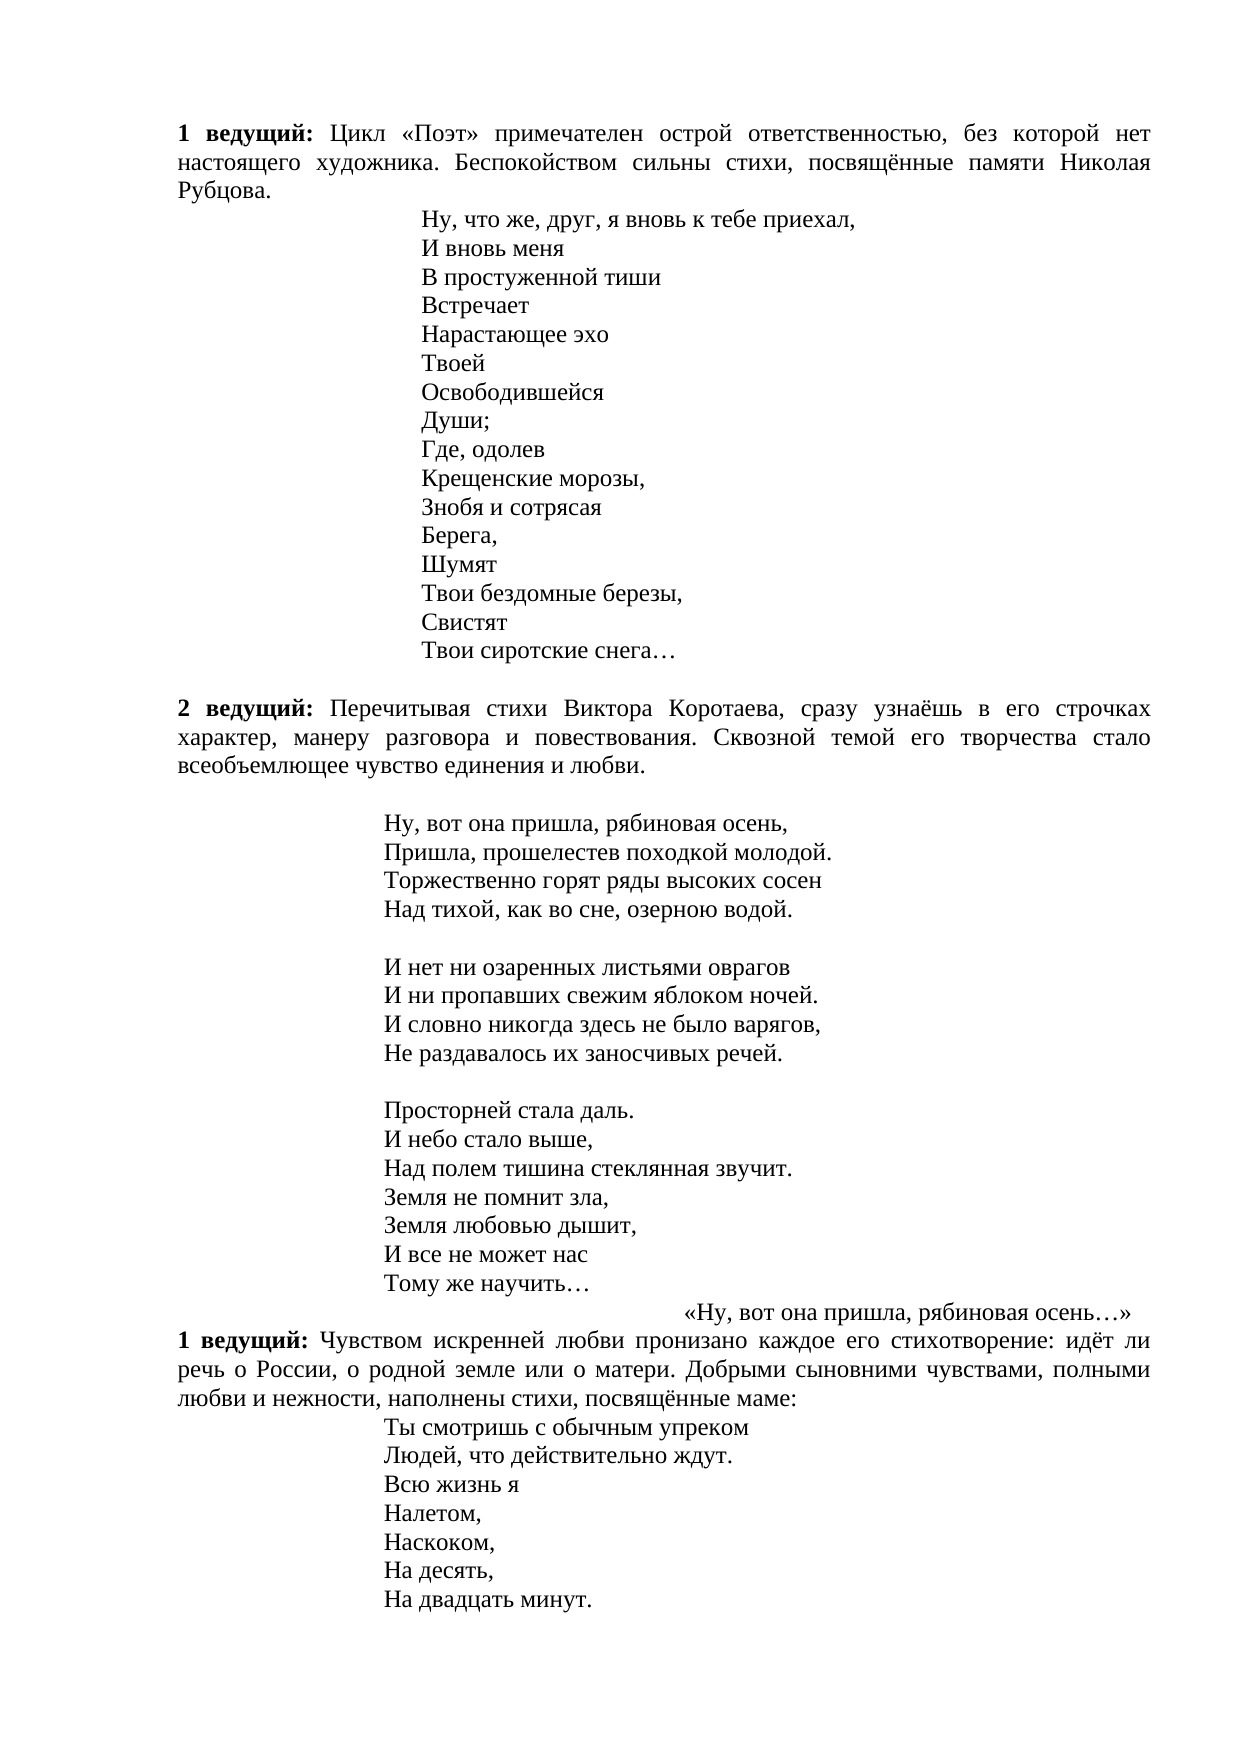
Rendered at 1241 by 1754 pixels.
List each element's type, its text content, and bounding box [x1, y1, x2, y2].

text Над тихой, как во сне, озерною водой. [177, 894, 1152, 923]
text И нет ни озаренных листьями оврагов [177, 952, 1152, 981]
text 1 ведущий: Цикл «Поэт» примечателен острой ответственностью, без которой нет настоящего художника. Беспокойством сильны стихи, посвящённые памяти Николая Рубцова. [177, 118, 1152, 204]
text Тому же научить… [177, 1268, 1152, 1297]
text Ты смотришь с обычным упреком [177, 1412, 1152, 1441]
text 2 ведущий: Перечитывая стихи Виктора Коротаева, сразу узнаёшь в его строчках характер, манеру разговора и повествования. Сквозной темой его творчества стало всеобъемлющее чувство единения и любви. [177, 693, 1152, 779]
text Всю жизнь я [177, 1469, 1152, 1498]
text И ни пропавших свежим яблоком ночей. [177, 981, 1152, 1009]
text Над полем тишина стеклянная звучит. [177, 1153, 1152, 1182]
text И словно никогда здесь не было варягов, [177, 1009, 1152, 1038]
text И все не может нас [177, 1239, 1152, 1268]
text Освободившейся [177, 377, 1152, 406]
text Встречает [177, 291, 1152, 319]
text Твоей [177, 348, 1152, 377]
text 1 ведущий: Чувством искренней любви пронизано каждое его стихотворение: идёт ли речь о России, о родной земле или о матери. Добрыми сыновними чувствами, полными любви и нежности, наполнены стихи, посвящённые маме: [177, 1326, 1152, 1412]
text Просторней стала даль. [177, 1096, 1152, 1124]
text Налетом, [177, 1498, 1152, 1527]
text Шумят [177, 549, 1152, 578]
text Ну, что же, друг, я вновь к тебе приехал, [177, 204, 1152, 233]
text «Ну, вот она пришла, рябиновая осень…» [177, 1297, 1152, 1326]
text Пришла, прошелестев походкой молодой. [177, 837, 1152, 866]
text Души; [177, 406, 1152, 434]
text Людей, что действительно ждут. [177, 1441, 1152, 1469]
text И вновь меня [177, 233, 1152, 262]
text Наскоком, [177, 1527, 1152, 1556]
text Не раздавалось их заносчивых речей. [177, 1038, 1152, 1067]
text Нарастающее эхо [177, 319, 1152, 348]
text Твои бездомные березы, [177, 578, 1152, 607]
text В простуженной тиши [177, 262, 1152, 291]
text Берега, [177, 521, 1152, 549]
text Земля не помнит зла, [177, 1182, 1152, 1211]
text Торжественно горят ряды высоких сосен [177, 866, 1152, 894]
text Твои сиротские снега… [177, 636, 1152, 664]
text Земля любовью дышит, [177, 1211, 1152, 1239]
text Ну, вот она пришла, рябиновая осень, [177, 808, 1152, 837]
text Крещенские морозы, [177, 463, 1152, 492]
text Знобя и сотрясая [177, 492, 1152, 521]
text На двадцать минут. [177, 1584, 1152, 1613]
text Свистят [421, 607, 1152, 636]
text И небо стало выше, [177, 1124, 1152, 1153]
text На десять, [177, 1556, 1152, 1584]
text Где, одолев [177, 434, 1152, 463]
